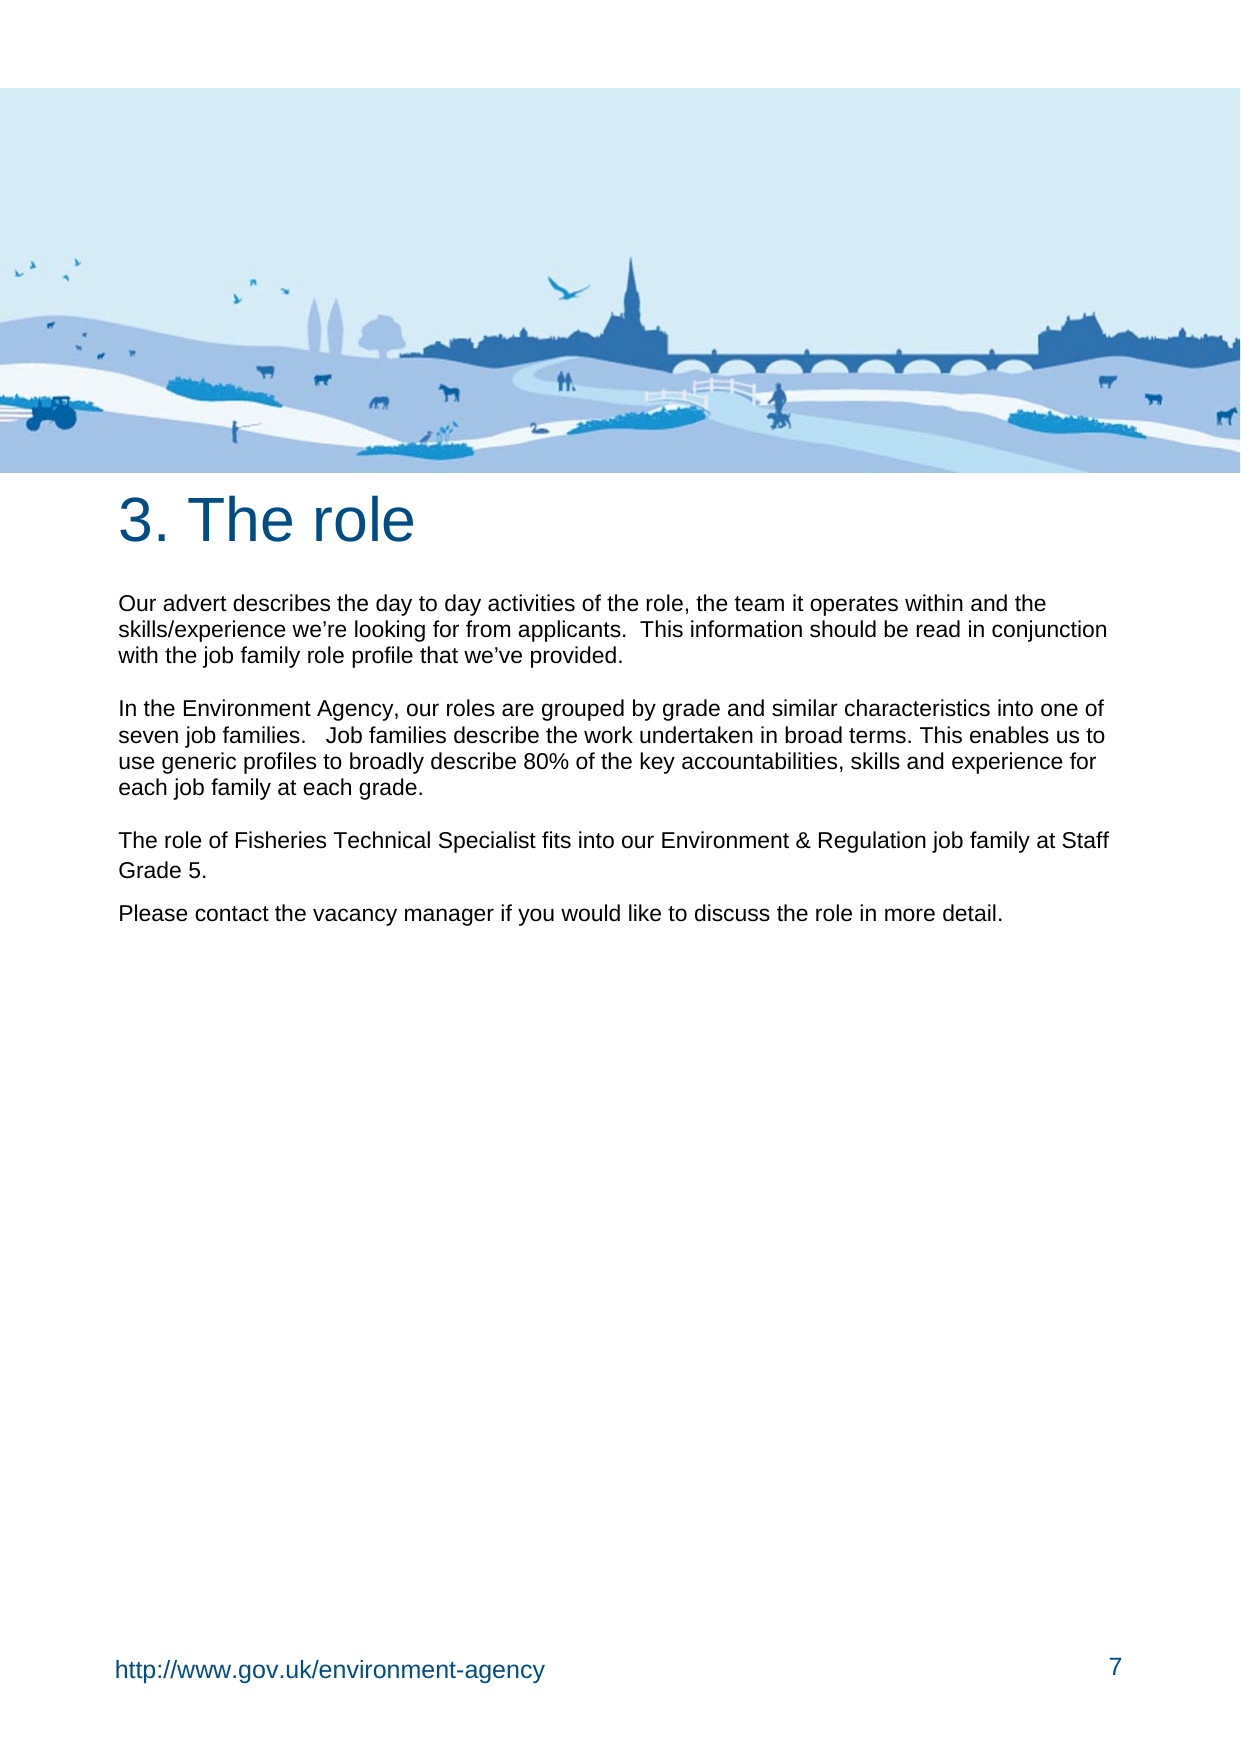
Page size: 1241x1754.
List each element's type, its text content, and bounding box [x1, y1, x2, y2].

text 3. The role [118, 473, 1122, 555]
text Please contact the vacancy manager if you would like to discuss the role in more detail. [118, 900, 1122, 926]
text The role of Fisheries Technical Specialist fits into our Environment & Regulation job family at Staff Grade 5. [118, 827, 1122, 883]
text Our advert describes the day to day activities of the role, the team it operates within and the skills/experience we’re looking for from applicants. This information should be read in conjunction with the job family role profile that we’ve provided. [118, 590, 1122, 669]
picture [0, 88, 1241, 473]
text In the Environment Agency, our roles are grouped by grade and similar characteristics into one of seven job families. Job families describe the work undertaken in broad terms. This enables us to use generic profiles to broadly describe 80% of the key accountabilities, skills and experience for each job family at each grade. [118, 695, 1122, 801]
